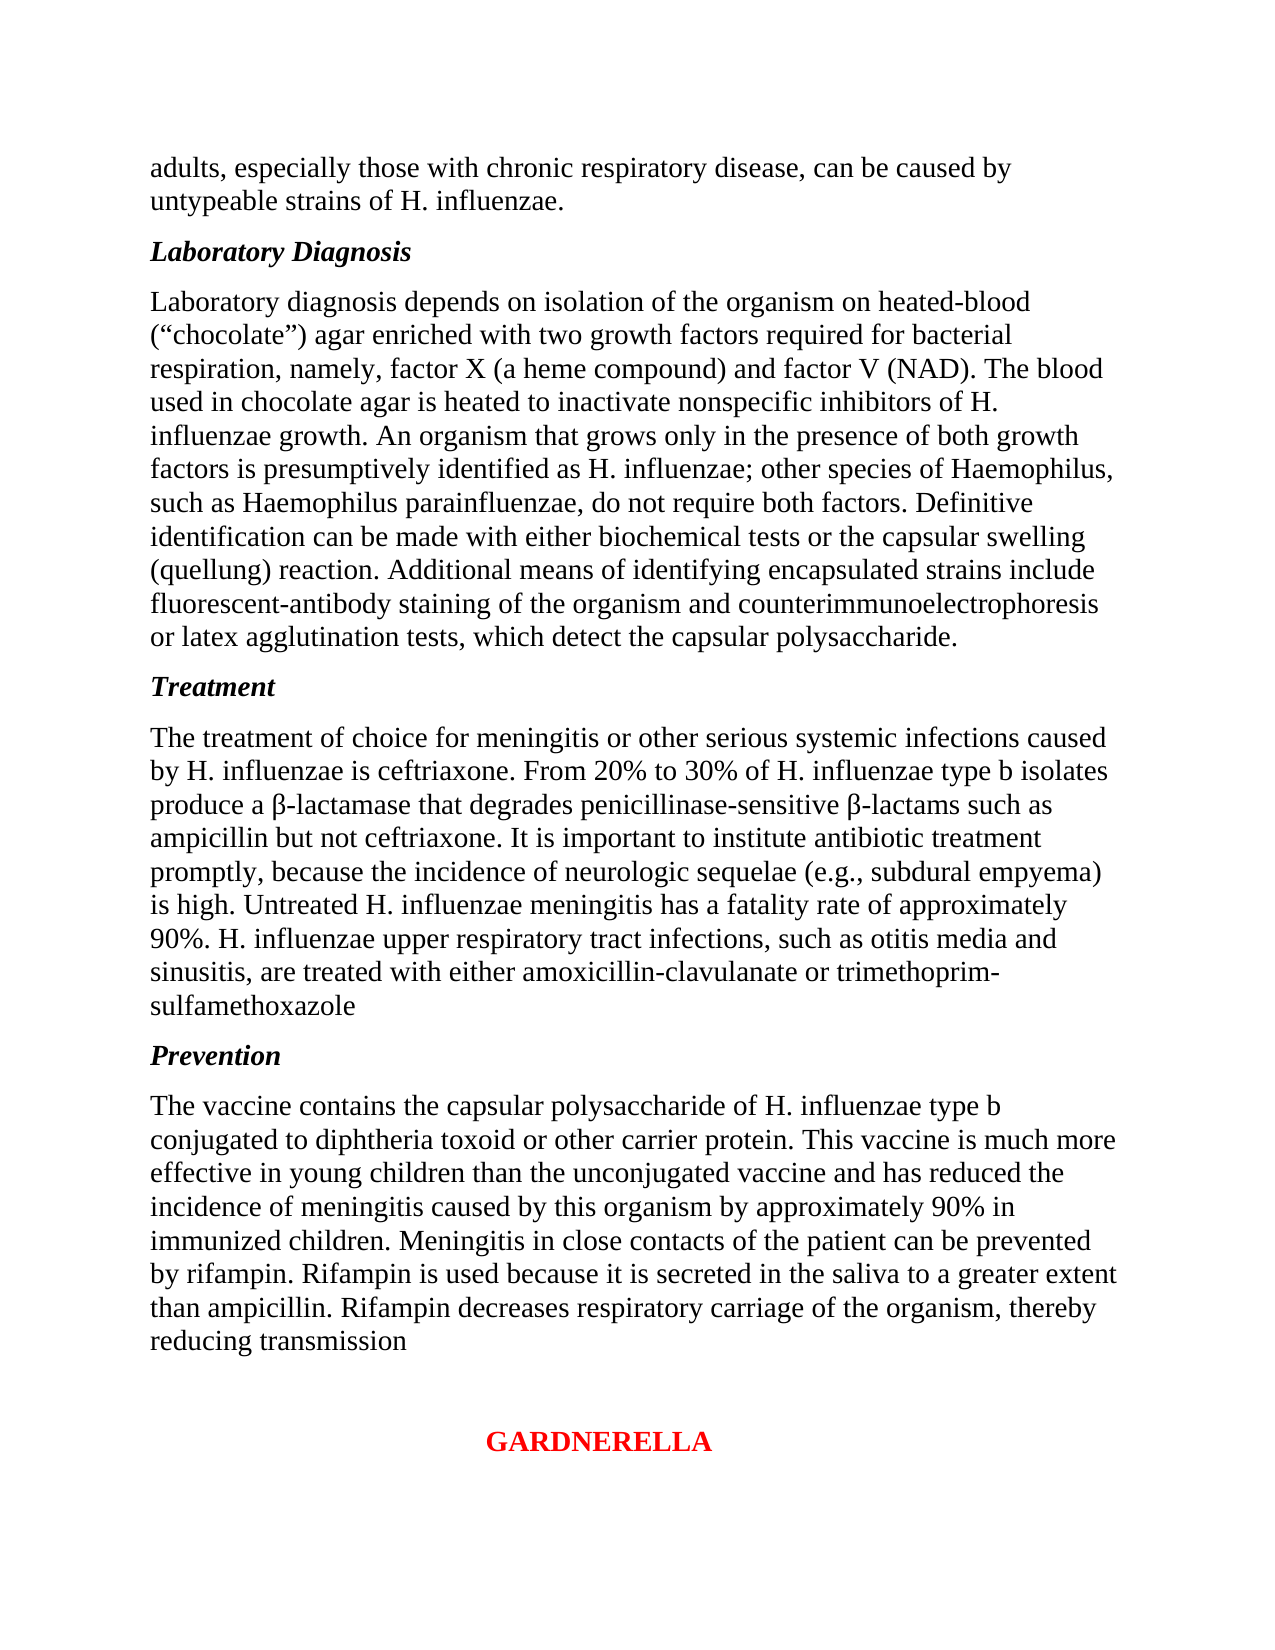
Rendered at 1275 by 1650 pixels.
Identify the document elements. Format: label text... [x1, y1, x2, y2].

text Laboratory diagnosis depends on isolation of the organism on heated-blood (“chocolate”) agar enriched with two growth factors required for bacterial respiration, namely, factor X (a heme compound) and factor V (NAD). The blood used in chocolate agar is heated to inactivate nonspecific inhibitors of H. influenzae growth. An organism that grows only in the presence of both growth factors is presumptively identified as H. influenzae; other species of Haemophilus, such as Haemophilus parainfluenzae, do not require both factors. Definitive identification can be made with either biochemical tests or the capsular swelling (quellung) reaction. Additional means of identifying encapsulated strains include fluorescent-antibody staining of the organism and counterimmunoelectrophoresis or latex agglutination tests, which detect the capsular polysaccharide. [150, 284, 1125, 653]
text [150, 150, 1125, 217]
text Prevention [150, 1038, 1125, 1072]
text Treatment [150, 669, 1125, 703]
text GARDNERELLA [150, 1424, 1125, 1457]
text The treatment of choice for meningitis or other serious systemic infections caused by H. influenzae is ceftriaxone. From 20% to 30% of H. influenzae type b isolates produce a β-lactamase that degrades penicillinase-sensitive β-lactams such as ampicillin but not ceftriaxone. It is important to institute antibiotic treatment promptly, because the incidence of neurologic sequelae (e.g., subdural empyema) is high. Untreated H. influenzae meningitis has a fatality rate of approximately 90%. H. influenzae upper respiratory tract infections, such as otitis media and sinusitis, are treated with either amoxicillin-clavulanate or trimethoprim-sulfamethoxazole [150, 720, 1125, 1022]
text The vaccine contains the capsular polysaccharide of H. influenzae type b conjugated to diphtheria toxoid or other carrier protein. This vaccine is much more effective in young children than the unconjugated vaccine and has reduced the incidence of meningitis caused by this organism by approximately 90% in immunized children. Meningitis in close contacts of the patient can be prevented by rifampin. Rifampin is used because it is secreted in the saliva to a greater extent than ampicillin. Rifampin decreases respiratory carriage of the organism, thereby reducing transmission [150, 1088, 1125, 1357]
text Laboratory Diagnosis [150, 234, 1125, 267]
